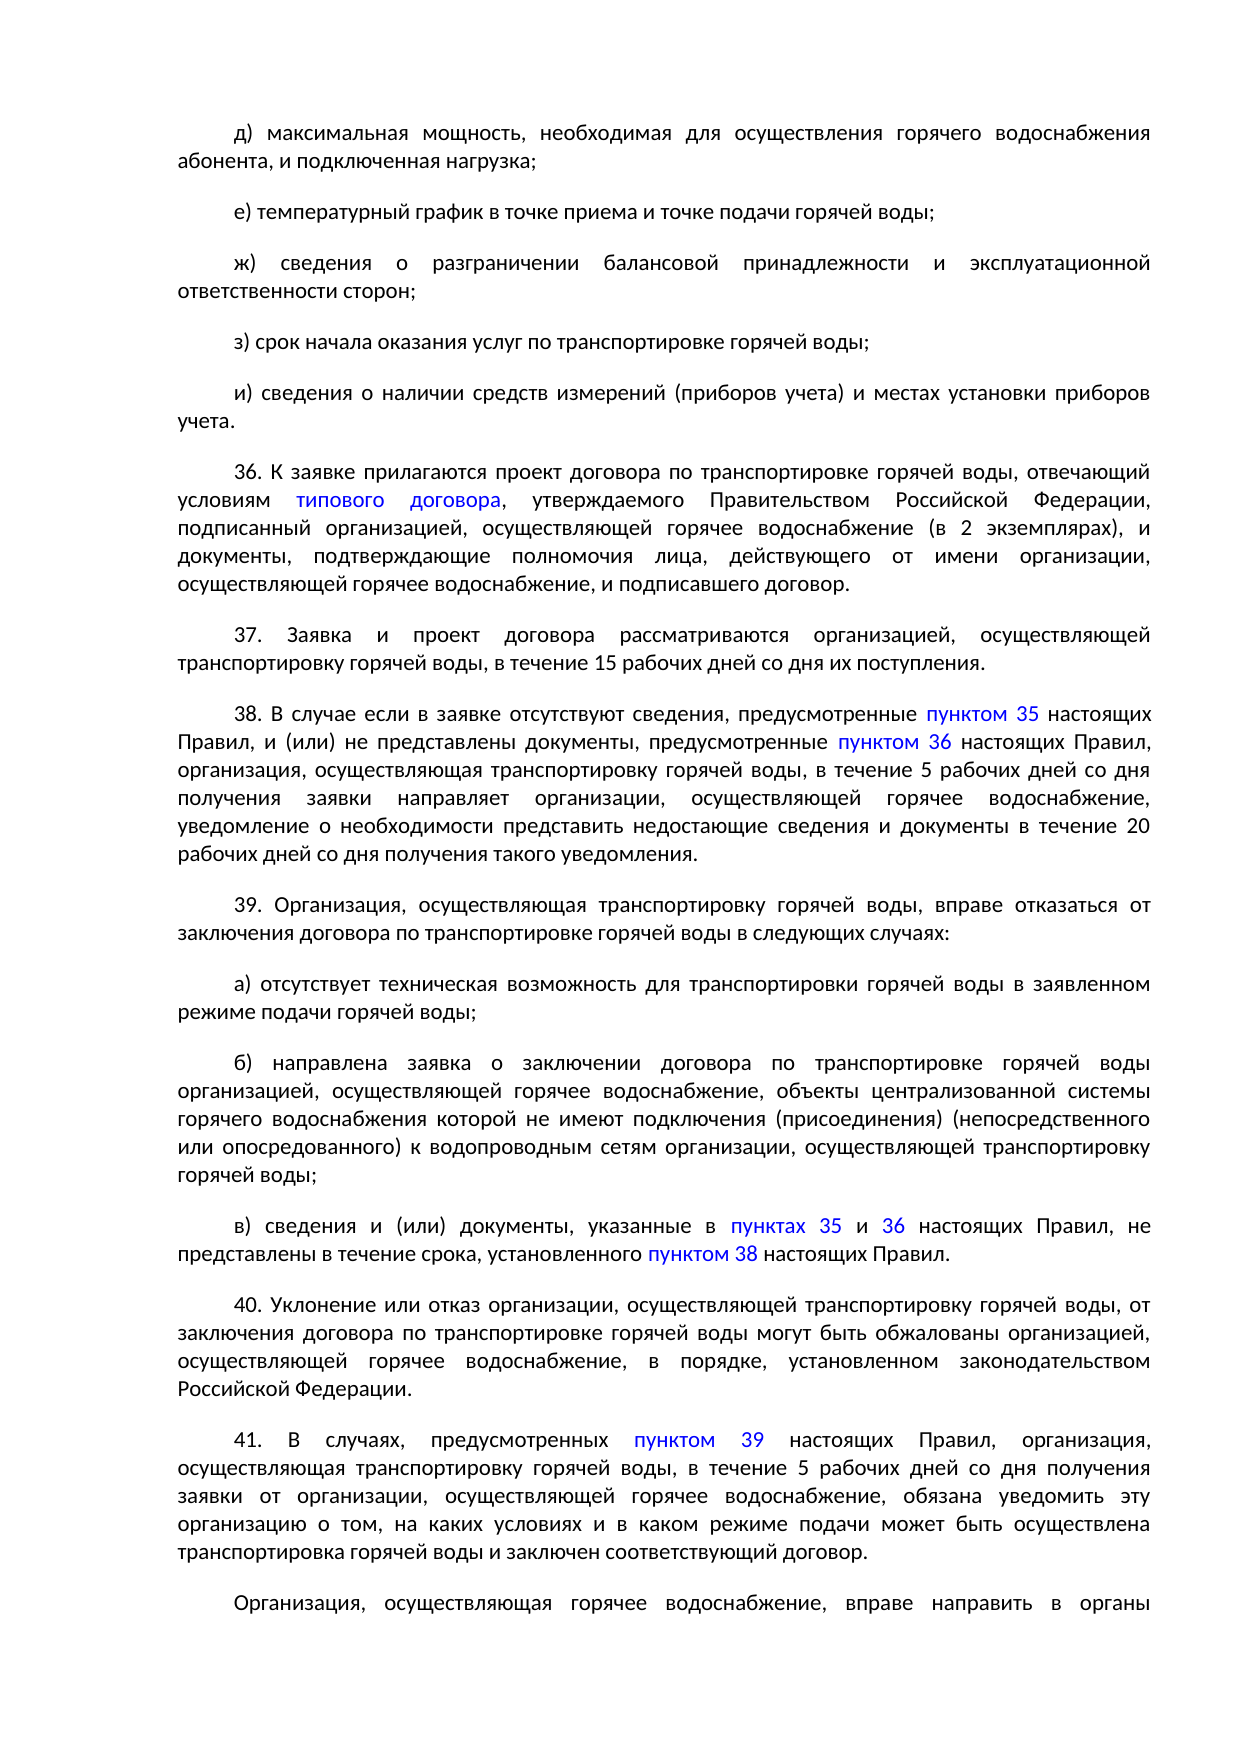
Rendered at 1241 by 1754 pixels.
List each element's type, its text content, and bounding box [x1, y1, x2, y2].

text д) максимальная мощность, необходимая для осуществления горячего водоснабжения абонента, и подключенная нагрузка; [177, 118, 1152, 174]
text е) температурный график в точке приема и точке подачи горячей воды; [177, 197, 1152, 225]
text 36. К заявке прилагаются проект договора по транспортировке горячей воды, отвечающий условиям типового договора, утверждаемого Правительством Российской Федерации, подписанный организацией, осуществляющей горячее водоснабжение (в 2 экземплярах), и документы, подтверждающие полномочия лица, действующего от имени организации, осуществляющей горячее водоснабжение, и подписавшего договор. [177, 457, 1152, 597]
text в) сведения и (или) документы, указанные в пунктах 35 и 36 настоящих Правил, не представлены в течение срока, установленного пунктом 38 настоящих Правил. [177, 1211, 1152, 1267]
text 37. Заявка и проект договора рассматриваются организацией, осуществляющей транспортировку горячей воды, в течение 15 рабочих дней со дня их поступления. [177, 620, 1152, 676]
text а) отсутствует техническая возможность для транспортировки горячей воды в заявленном режиме подачи горячей воды; [177, 969, 1152, 1025]
text и) сведения о наличии средств измерений (приборов учета) и местах установки приборов учета. [177, 378, 1152, 434]
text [177, 1588, 1152, 1616]
text 38. В случае если в заявке отсутствуют сведения, предусмотренные пунктом 35 настоящих Правил, и (или) не представлены документы, предусмотренные пунктом 36 настоящих Правил, организация, осуществляющая транспортировку горячей воды, в течение 5 рабочих дней со дня получения заявки направляет организации, осуществляющей горячее водоснабжение, уведомление о необходимости представить недостающие сведения и документы в течение 20 рабочих дней со дня получения такого уведомления. [177, 699, 1152, 867]
text б) направлена заявка о заключении договора по транспортировке горячей воды организацией, осуществляющей горячее водоснабжение, объекты централизованной системы горячего водоснабжения которой не имеют подключения (присоединения) (непосредственного или опосредованного) к водопроводным сетям организации, осуществляющей транспортировку горячей воды; [177, 1048, 1152, 1188]
text з) срок начала оказания услуг по транспортировке горячей воды; [177, 327, 1152, 355]
text ж) сведения о разграничении балансовой принадлежности и эксплуатационной ответственности сторон; [177, 248, 1152, 304]
text 41. В случаях, предусмотренных пунктом 39 настоящих Правил, организация, осуществляющая транспортировку горячей воды, в течение 5 рабочих дней со дня получения заявки от организации, осуществляющей горячее водоснабжение, обязана уведомить эту организацию о том, на каких условиях и в каком режиме подачи может быть осуществлена транспортировка горячей воды и заключен соответствующий договор. [177, 1425, 1152, 1565]
text 40. Уклонение или отказ организации, осуществляющей транспортировку горячей воды, от заключения договора по транспортировке горячей воды могут быть обжалованы организацией, осуществляющей горячее водоснабжение, в порядке, установленном законодательством Российской Федерации. [177, 1290, 1152, 1402]
text 39. Организация, осуществляющая транспортировку горячей воды, вправе отказаться от заключения договора по транспортировке горячей воды в следующих случаях: [177, 890, 1152, 946]
